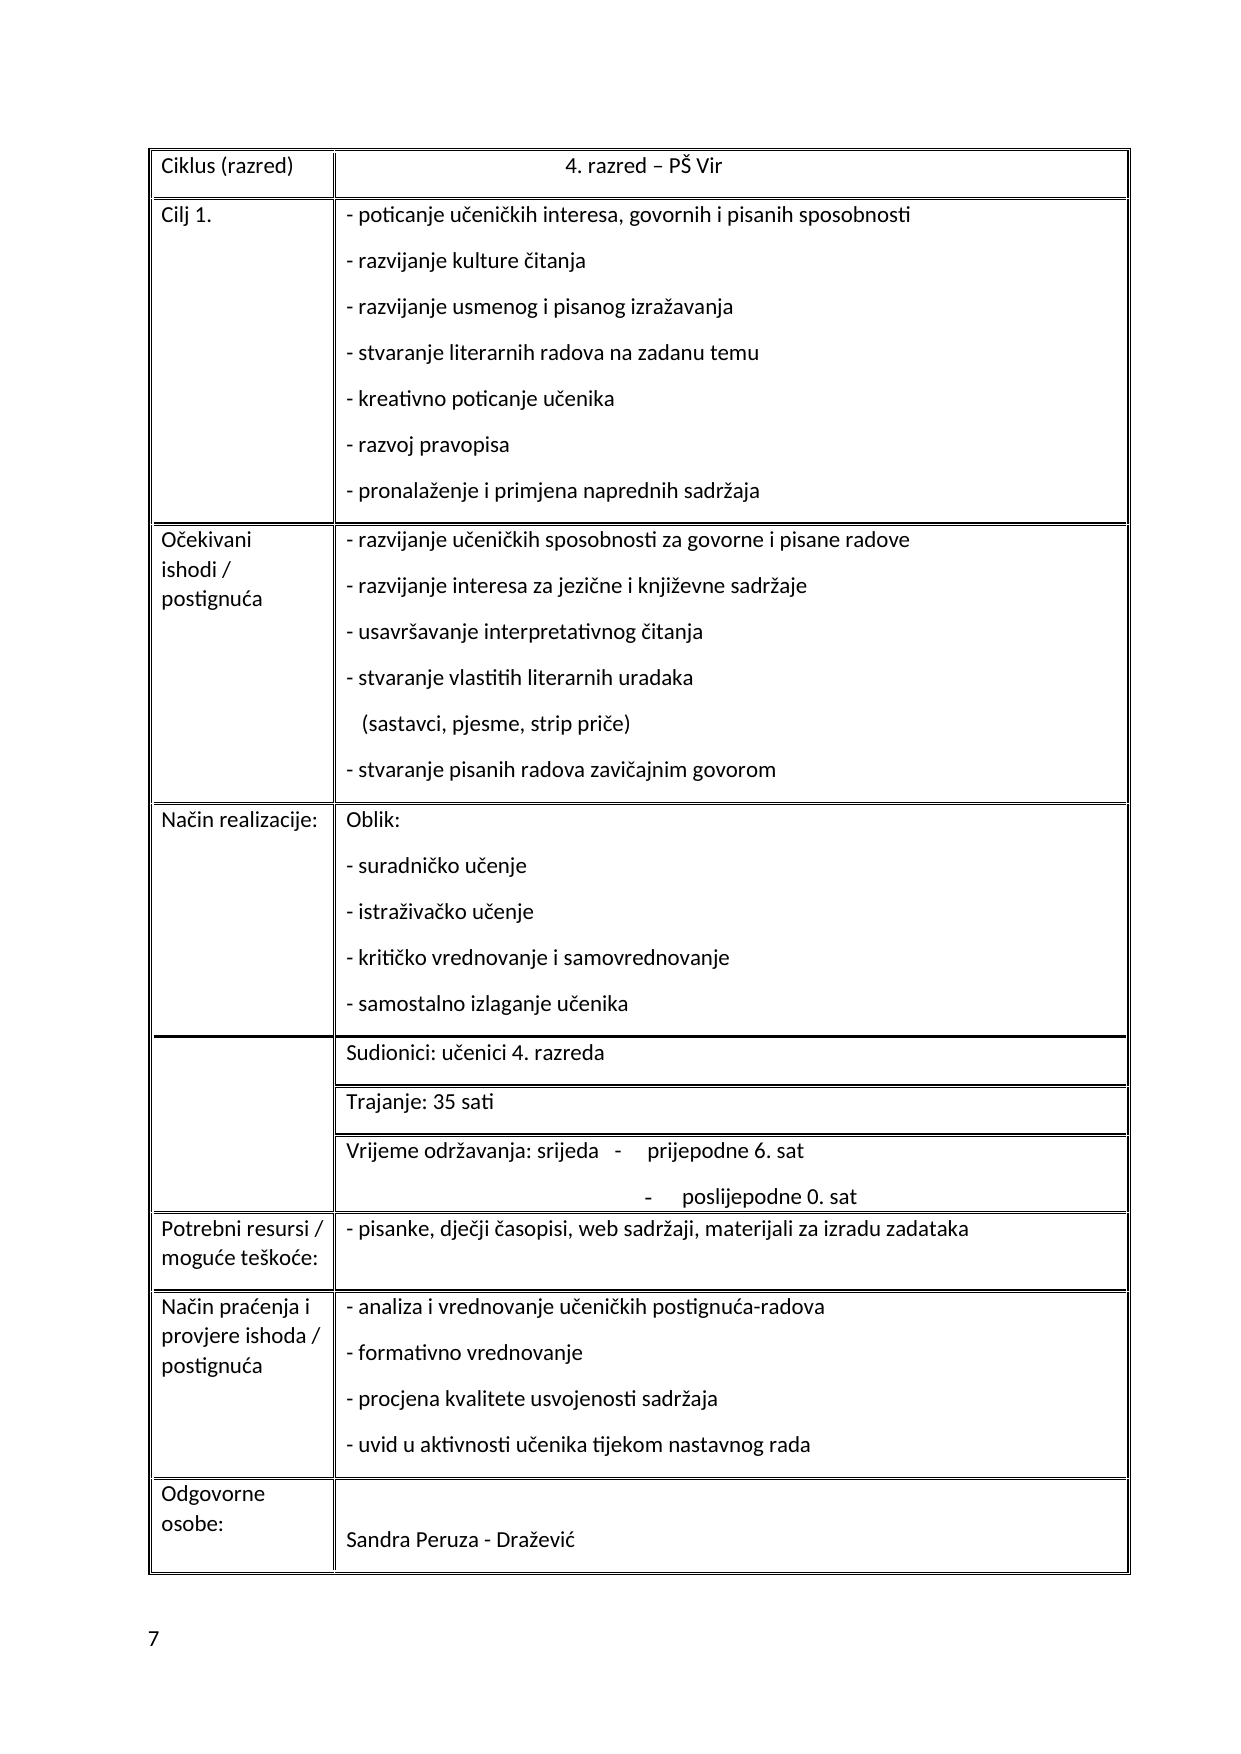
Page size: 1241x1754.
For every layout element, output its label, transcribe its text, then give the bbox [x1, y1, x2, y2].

table_cell - razvijanje učeničkih sposobnosti za govorne i pisane radove - razvijanje interesa za jezične i književne sadržaje - usavršavanje interpretativnog čitanja - stvaranje vlastitih literarnih uradaka (sastavci, pjesme, strip priče) - stvaranje pisanih radova zavičajnim govorom [336, 522, 1128, 802]
table_cell [152, 1035, 333, 1211]
table_cell Trajanje: 35 sati [336, 1084, 1128, 1133]
table_cell - analiza i vrednovanje učeničkih postignuća-radova - formativno vrednovanje - procjena kvalitete usvojenosti sadržaja - uvid u aktivnosti učenika tijekom nastavnog rada [336, 1289, 1128, 1476]
table_cell Način praćenja i provjere ishoda / postignuća [152, 1289, 333, 1476]
table_cell 4. razred – PŠ Vir [335, 151, 1127, 197]
table_cell - pisanke, dječji časopisi, web sadržaji, materijali za izradu zadataka [335, 1211, 1129, 1289]
table_cell Potrebni resursi / moguće teškoće: [150, 1211, 335, 1289]
table_cell - poticanje učeničkih interesa, govornih i pisanih sposobnosti - razvijanje kulture čitanja - razvijanje usmenog i pisanog izražavanja - stvaranje literarnih radova na zadanu temu - kreativno poticanje učenika - razvoj pravopisa - pronalaženje i primjena naprednih sadržaja [335, 197, 1129, 522]
table_cell Sudionici: učenici 4. razreda [336, 1035, 1127, 1084]
table_cell Ciklus (razred) [152, 151, 335, 197]
table_cell Cilj 1. [150, 197, 335, 522]
table_cell Očekivani ishodi / postignuća [152, 522, 333, 802]
table_cell Oblik: - suradničko učenje - istraživačko učenje - kritičko vrednovanje i samovrednovanje - samostalno izlaganje učenika [335, 802, 1129, 1035]
table_cell Vrijeme održavanja: srijeda - prijepodne 6. sat poslijepodne 0. sat [336, 1133, 1128, 1211]
table_cell Sandra Peruza - Dražević [335, 1476, 1128, 1572]
table_cell Način realizacije: [150, 802, 335, 1035]
table_cell Odgovorne osobe: [152, 1476, 335, 1572]
